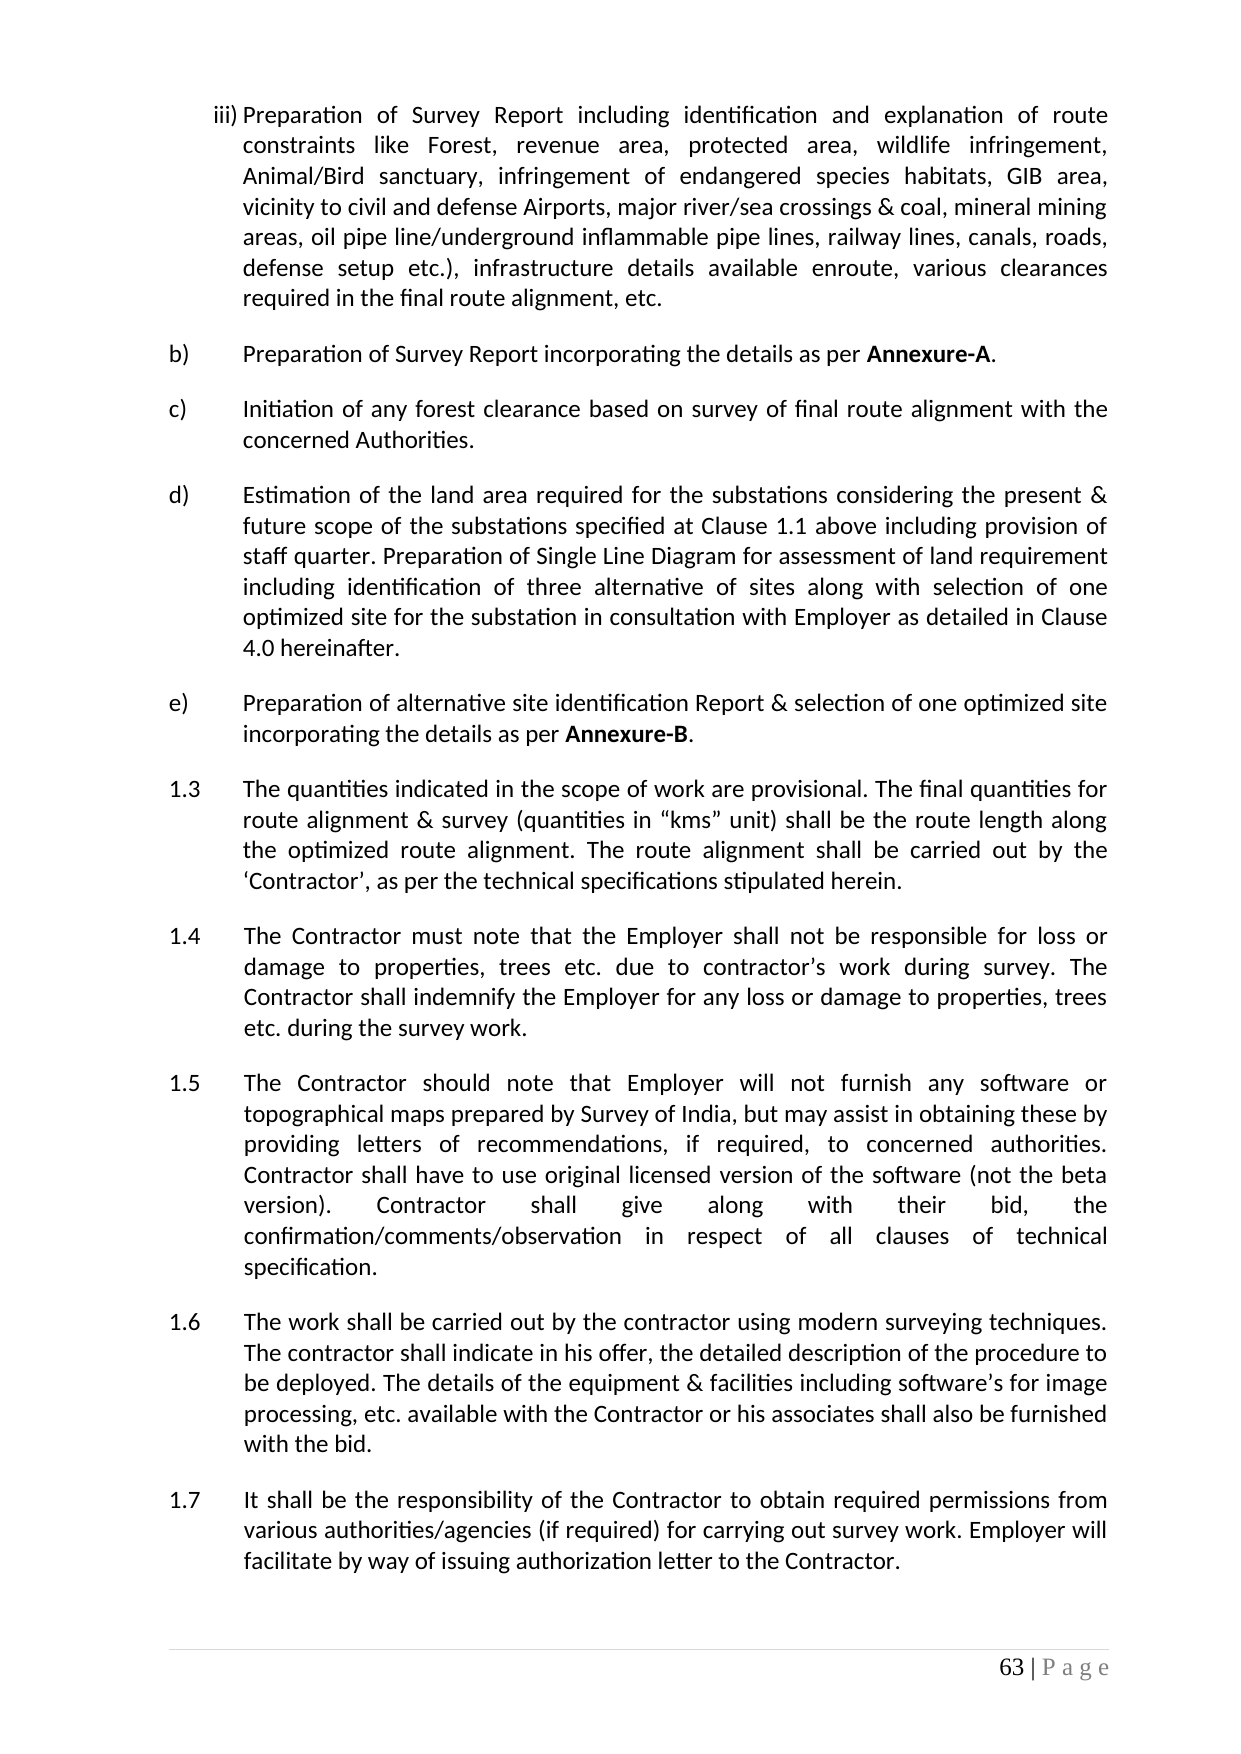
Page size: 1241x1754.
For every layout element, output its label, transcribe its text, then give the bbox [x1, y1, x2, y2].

list Initiation of any forest clearance based on survey of final route alignment with the concerned Authorities. [169, 393, 1109, 454]
list It shall be the responsibility of the Contractor to obtain required permissions from various authorities/agencies (if required) for carrying out survey work. Employer will facilitate by way of issuing authorization letter to the Contractor. [169, 1484, 1109, 1575]
list Preparation of Survey Report incorporating the details as per Annexure-A. [169, 338, 1109, 368]
list The Contractor must note that the Employer shall not be responsible for loss or damage to properties, trees etc. due to contractor’s work during survey. The Contractor shall indemnify the Employer for any loss or damage to properties, trees etc. during the survey work. [169, 921, 1109, 1043]
list The Contractor should note that Employer will not furnish any software or topographical maps prepared by Survey of India, but may assist in obtaining these by providing letters of recommendations, if required, to concerned authorities. Contractor shall have to use original licensed version of the software (not the beta version). Contractor shall give along with their bid, the confirmation/comments/observation in respect of all clauses of technical specification. [169, 1068, 1109, 1281]
list Preparation of Survey Report including identification and explanation of route constraints like Forest, revenue area, protected area, wildlife infringement, Animal/Bird sanctuary, infringement of endangered species habitats, GIB area, vicinity to civil and defense Airports, major river/sea crossings & coal, mineral mining areas, oil pipe line/underground inflammable pipe lines, railway lines, canals, roads, defense setup etc.), infrastructure details available enroute, various clearances required in the final route alignment, etc. [213, 99, 1109, 313]
list The quantities indicated in the scope of work are provisional. The final quantities for route alignment & survey (quantities in “kms” unit) shall be the route length along the optimized route alignment. The route alignment shall be carried out by the ‘Contractor’, as per the technical specifications stipulated herein. [169, 773, 1109, 896]
list Preparation of alternative site identification Report & selection of one optimized site incorporating the details as per Annexure-B. [169, 687, 1109, 748]
list Estimation of the land area required for the substations considering the present & future scope of the substations specified at Clause 1.1 above including provision of staff quarter. Preparation of Single Line Diagram for assessment of land requirement including identification of three alternative of sites along with selection of one optimized site for the substation in consultation with Employer as detailed in Clause 4.0 hereinafter. [169, 479, 1109, 662]
list The work shall be carried out by the contractor using modern surveying techniques. The contractor shall indicate in his offer, the detailed description of the procedure to be deployed. The details of the equipment & facilities including software’s for image processing, etc. available with the Contractor or his associates shall also be furnished with the bid. [169, 1306, 1109, 1459]
